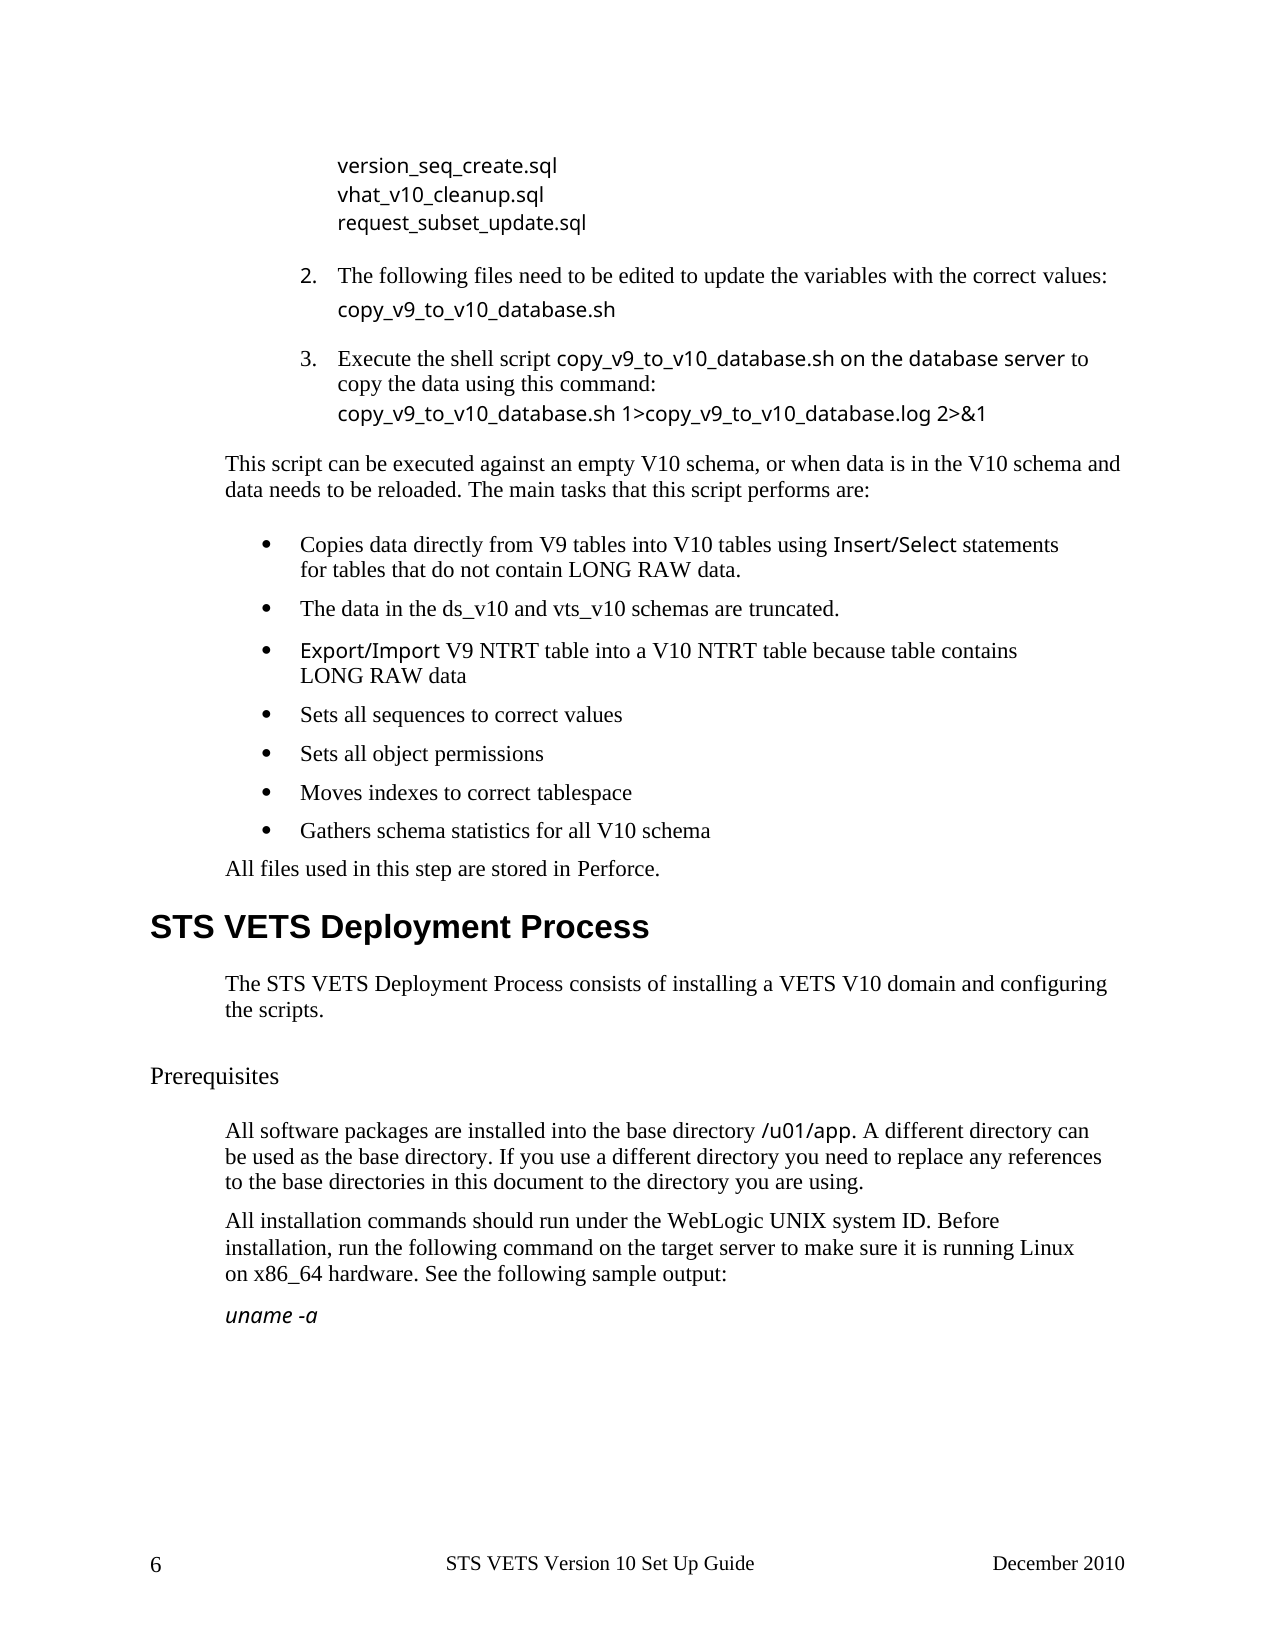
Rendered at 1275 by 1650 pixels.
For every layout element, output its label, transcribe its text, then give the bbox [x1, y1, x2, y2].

text This script can be executed against an empty V10 schema, or when data is in the V10 schema and data needs to be reloaded. The main tasks that this script performs are: [225, 450, 1124, 503]
list The following files need to be edited to update the variables with the correct values: [300, 256, 1156, 290]
list Execute the shell script copy_v9_to_v10_database.sh on the database server to copy the data using this command: [300, 345, 1122, 396]
list Export/Import V9 NTRT table into a V10 NTRT table because table contains LONG RAW data [262, 638, 1073, 688]
list The data in the ds_v10 and vts_v10 schemas are truncated. [262, 595, 1156, 621]
text The STS VETS Deployment Process consists of installing a VETS V10 domain and configuring the scripts. [225, 970, 1110, 1023]
list Gathers schema statistics for all V10 schema All files used in this step are stored in Perforce. [225, 817, 712, 882]
list Moves indexes to correct tablespace [262, 779, 1156, 805]
list Sets all object permissions [262, 740, 1156, 766]
subtitle STS VETS Deployment Process [150, 907, 1156, 945]
list Copies data directly from V9 tables into V10 tables using Insert/Select statements for tables that do not contain LONG RAW data. [262, 532, 1085, 582]
text All software packages are installed into the base directory /u01/app. A different directory can be used as the base directory. If you use a different directory you need to replace any references to the base directories in this document to the directory you are using. [225, 1117, 1111, 1194]
list Sets all sequences to correct values [262, 701, 1156, 727]
text copy_v9_to_v10_database.sh 1>copy_v9_to_v10_database.log 2>&1 [337, 399, 1156, 427]
subtitle Prerequisites [150, 1061, 1156, 1090]
text uname -a [225, 1300, 1156, 1330]
text version_seq_create.sql vhat_v10_cleanup.sql request_subset_update.sql [337, 151, 703, 237]
text All installation commands should run under the WebLogic UNIX system ID. Before installation, run the following command on the target server to make sure it is running Linux on x86_64 hardware. See the following sample output: [225, 1207, 1103, 1287]
text copy_v9_to_v10_database.sh [337, 290, 1156, 324]
